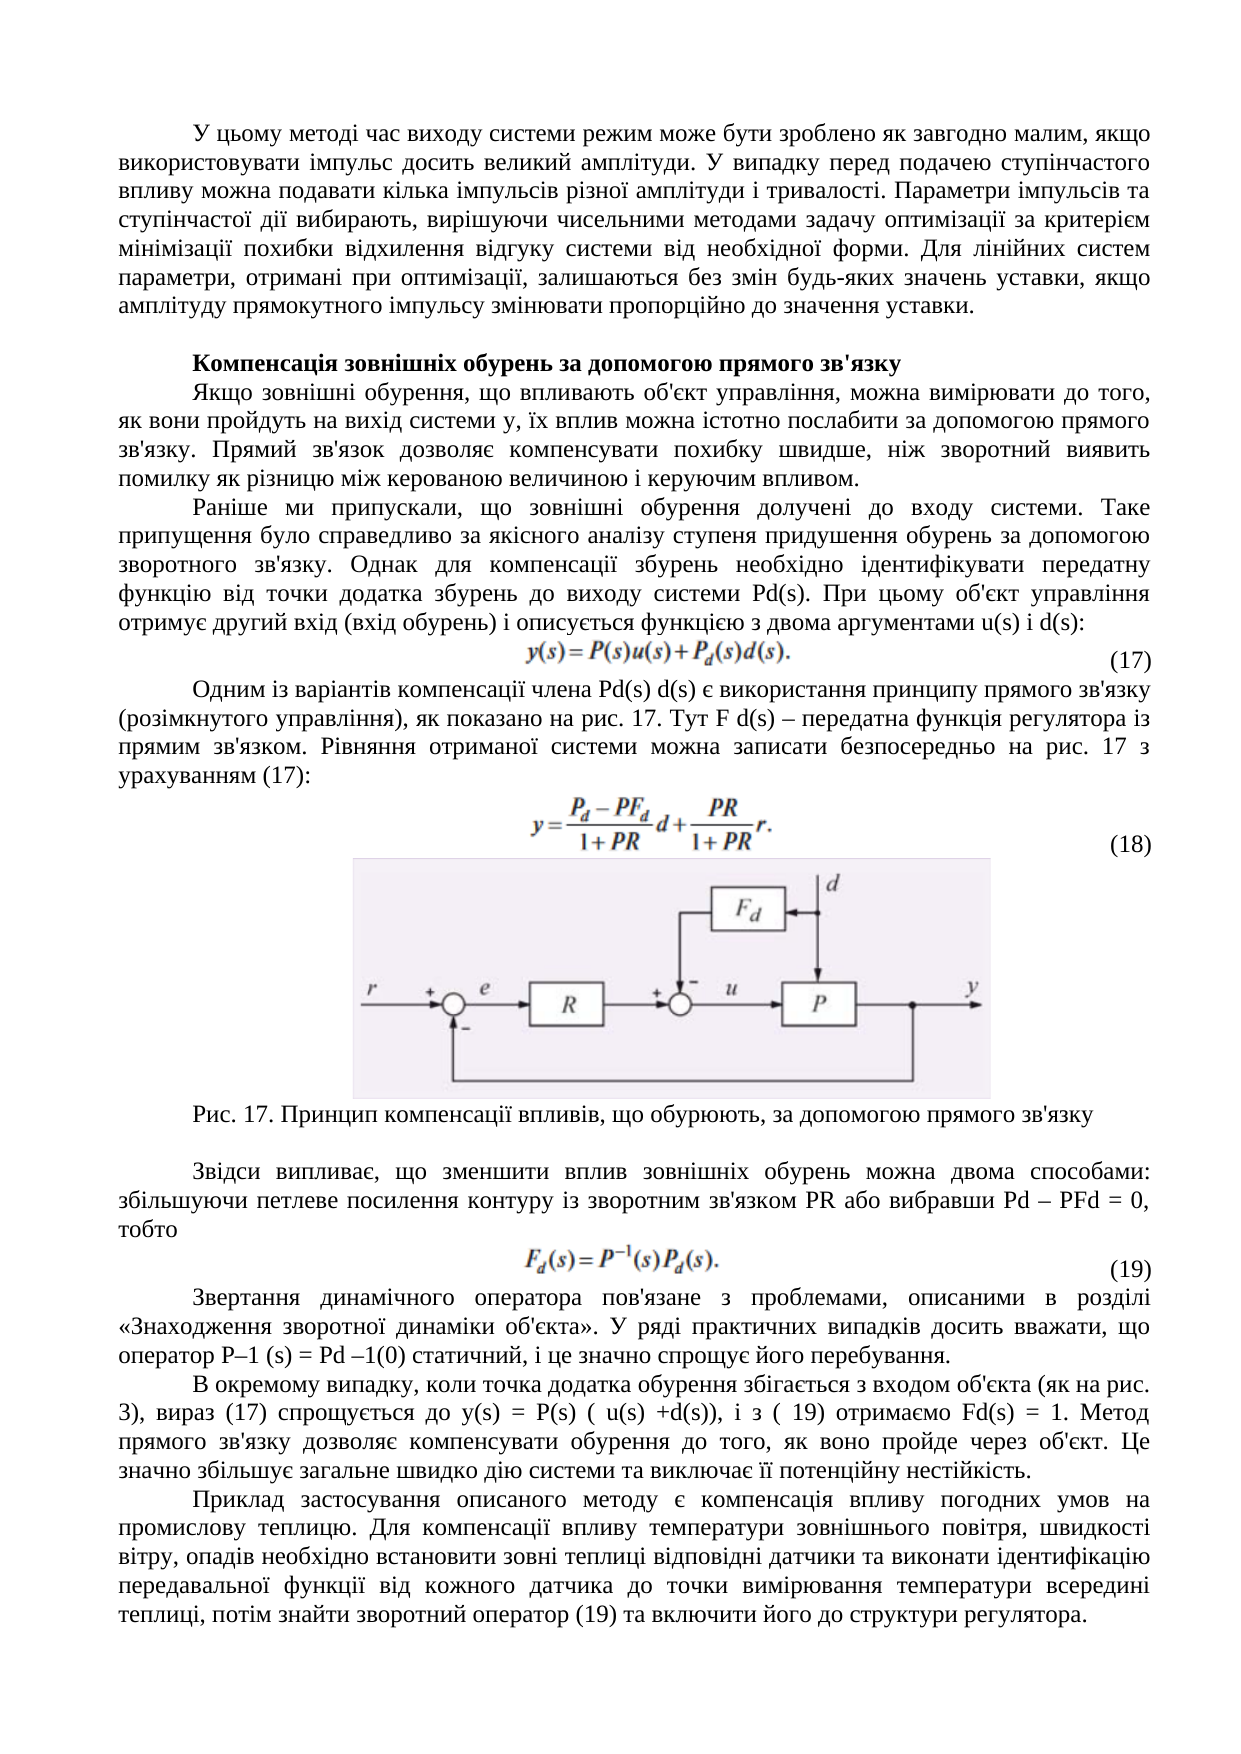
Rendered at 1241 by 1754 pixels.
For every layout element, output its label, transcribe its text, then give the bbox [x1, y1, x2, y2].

picture [520, 1242, 724, 1277]
text (18) [118, 789, 1152, 858]
text (19) [118, 1243, 1152, 1282]
picture [520, 788, 775, 853]
picture [520, 635, 795, 669]
picture [352, 858, 991, 1099]
text Компенсація зовнішніх обурень за допомогою прямого зв'язку [118, 348, 1152, 377]
text У цьому методі час виходу системи режим може бути зроблено як завгодно малим, якщо використовувати імпульс досить великий амплітуди. У випадку перед подачею ступінчастого впливу можна подавати кілька імпульсів різної амплітуди і тривалості. Параметри імпульсів та ступінчастої дії вибирають, вирішуючи чисельними методами задачу оптимізації за критерієм мінімізації похибки відхилення відгуку системи від необхідної форми. Для лінійних систем параметри, отримані при оптимізації, залишаються без змін будь-яких значень уставки, якщо амплітуду прямокутного імпульсу змінювати пропорційно до значення уставки. [118, 118, 1152, 319]
text В окремому випадку, коли точка додатка обурення збігається з входом об'єкта (як на рис. 3), вираз (17) спрощується до y(s) = P(s) ( u(s) +d(s)), і з ( 19) отримаємо Fd(s) = 1. Метод прямого зв'язку дозволяє компенсувати обурення до того, як воно пройде через об'єкт. Це значно збільшує загальне швидко дію системи та виключає її потенційну нестійкість. [118, 1369, 1152, 1484]
text Одним із варіантів компенсації члена Pd(s) d(s) є використання принципу прямого зв'язку (розімкнутого управління), як показано на рис. 17. Тут F d(s) – передатна функція регулятора із прямим зв'язком. Рівняння отриманої системи можна записати безпосередньо на рис. 17 з урахуванням (17): [118, 674, 1152, 789]
text Звідси випливає, що зменшити вплив зовнішніх обурень можна двома способами: збільшуючи петлеве посилення контуру із зворотним зв'язком PR або вибравши Pd – PFd = 0, тобто [118, 1156, 1152, 1243]
text Рис. 17. Принцип компенсації впливів, що обурюють, за допомогою прямого зв'язку [118, 1099, 1152, 1128]
text Приклад застосування описаного методу є компенсація впливу погодних умов на промислову теплицю. Для компенсації впливу температури зовнішнього повітря, швидкості вітру, опадів необхідно встановити зовні теплиці відповідні датчики та виконати ідентифікацію передавальної функції від кожного датчика до точки вимірювання температури всередині теплиці, потім знайти зворотний оператор (19) та включити його до структури регулятора. [118, 1484, 1152, 1627]
text Якщо зовнішні обурення, що впливають об'єкт управління, можна вимірювати до того, як вони пройдуть на вихід системи y, їх вплив можна істотно послабити за допомогою прямого зв'язку. Прямий зв'язок дозволяє компенсувати похибку швидше, ніж зворотний виявить помилку як різницю між керованою величиною і керуючим впливом. [118, 377, 1152, 492]
text Раніше ми припускали, що зовнішні обурення долучені до входу системи. Таке припущення було справедливо за якісного аналізу ступеня придушення обурень за допомогою зворотного зв'язку. Однак для компенсації збурень необхідно ідентифікувати передатну функцію від точки додатка збурень до виходу системи Pd(s). При цьому об'єкт управління отримує другий вхід (вхід обурень) і описується функцією з двома аргументами u(s) і d(s): [118, 492, 1152, 636]
text Звертання динамічного оператора пов'язане з проблемами, описаними в розділі «Знаходження зворотної динаміки об'єкта». У ряді практичних випадків досить вважати, що оператор P–1 (s) = Pd –1(0) статичний, і це значно спрощує його перебування. [118, 1282, 1152, 1369]
text (17) [118, 636, 1152, 674]
